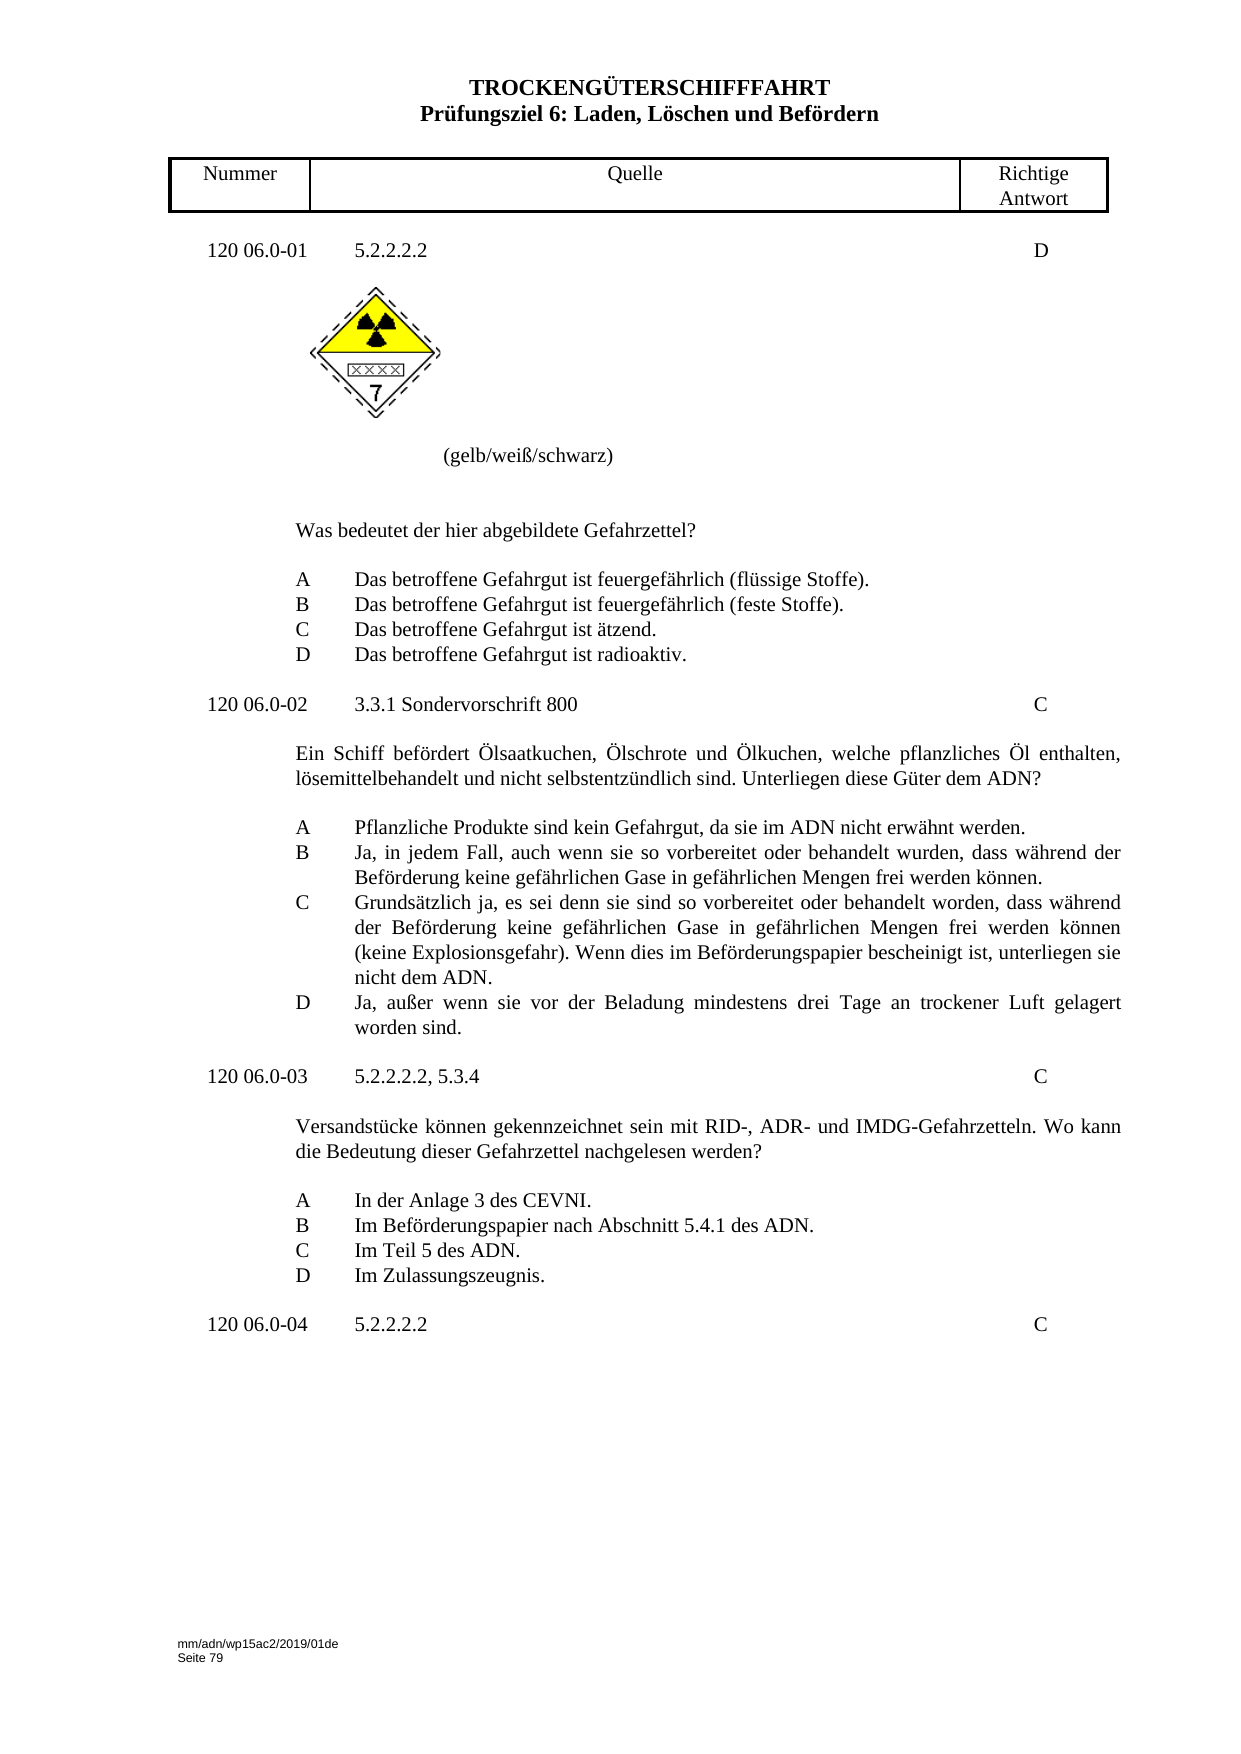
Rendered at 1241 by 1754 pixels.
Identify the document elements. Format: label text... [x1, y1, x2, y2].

text C Grundsätzlich ja, es sei denn sie sind so vorbereitet oder behandelt worden, dass während der Beförderung keine gefährlichen Gase in gefährlichen Mengen frei werden können (keine Explosionsgefahr). Wenn dies im Beförderungspapier bescheinigt ist, unterliegen sie nicht dem ADN. [177, 889, 1122, 989]
text Versandstücke können gekennzeichnet sein mit RID-, ADR- und IMDG-Gefahrzetteln. Wo kann die Bedeutung dieser Gefahrzettel nachgelesen werden? [177, 1113, 1122, 1163]
text A In der Anlage 3 des CEVNI. [177, 1188, 1122, 1212]
text B Im Beförderungspapier nach Abschnitt 5.4.1 des ADN. [177, 1212, 1122, 1237]
text Ein Schiff befördert Ölsaatkuchen, Ölschrote und Ölkuchen, welche pflanzliches Öl enthalten, lösemittelbehandelt und nicht selbstentzündlich sind. Unterliegen diese Güter dem ADN? [177, 740, 1122, 790]
text B Das betroffene Gefahrgut ist feuergefährlich (feste Stoffe). [177, 591, 1122, 616]
text A Das betroffene Gefahrgut ist feuergefährlich (flüssige Stoffe). [177, 567, 1122, 591]
text B Ja, in jedem Fall, auch wenn sie so vorbereitet oder behandelt wurden, dass während der Beförderung keine gefährlichen Gase in gefährlichen Mengen frei werden können. [177, 839, 1122, 889]
text 120 06.0-02 3.3.1 Sondervorschrift 800 C [177, 691, 1122, 716]
text D Im Zulassungszeugnis. [177, 1262, 1122, 1287]
text A Pflanzliche Produkte sind kein Gefahrgut, da sie im ADN nicht erwähnt werden. [177, 815, 1122, 839]
text 120 06.0-03 5.2.2.2.2, 5.3.4 C [177, 1064, 1122, 1088]
text 120 06.0-04 5.2.2.2.2 C [177, 1312, 1122, 1336]
text 120 06.0-01 5.2.2.2.2 D [177, 238, 1122, 262]
text D Das betroffene Gefahrgut ist radioaktiv. [177, 641, 1122, 666]
text Was bedeutet der hier abgebildete Gefahrzettel? [177, 517, 1122, 542]
text C Das betroffene Gefahrgut ist ätzend. [177, 616, 1122, 641]
text C Im Teil 5 des ADN. [177, 1237, 1122, 1262]
text D Ja, außer wenn sie vor der Beladung mindestens drei Tage an trockener Luft gelagert worden sind. [177, 989, 1122, 1039]
text (gelb/weiß/schwarz) [177, 443, 1122, 467]
